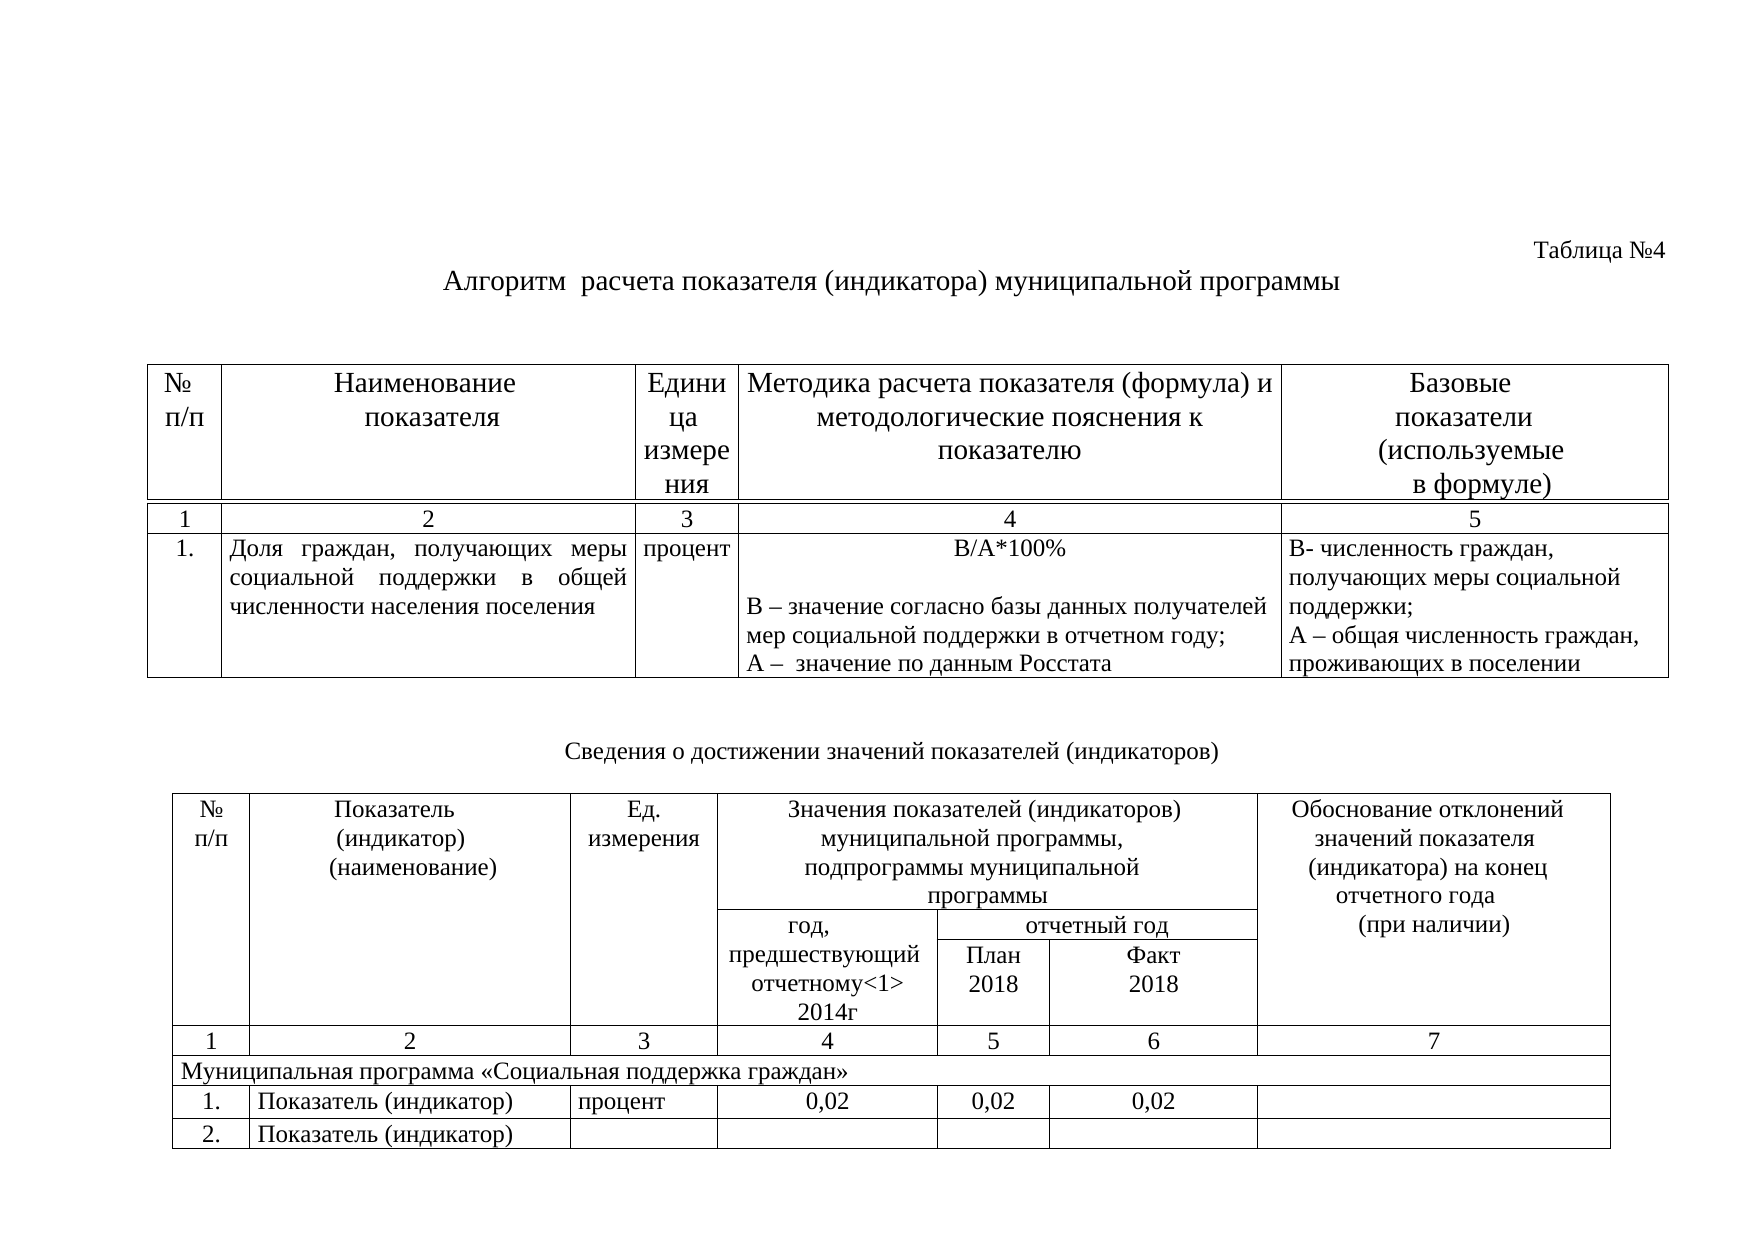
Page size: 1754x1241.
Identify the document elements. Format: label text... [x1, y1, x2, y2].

table_cell Показатель (индикатор) [250, 1086, 570, 1118]
table_cell [571, 1119, 578, 1147]
table_cell процент [571, 1086, 717, 1118]
table_header 2 [222, 504, 635, 532]
table_cell План 2018 [938, 940, 1049, 1025]
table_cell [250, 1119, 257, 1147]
text Сведения о достижении значений показателей (индикаторов) [118, 736, 1665, 764]
table_cell 0,02 [1050, 1086, 1257, 1118]
table_cell 1. [148, 534, 221, 677]
table_header Показатель (индикатор) (наименование) [250, 794, 570, 1025]
table_header Методика расчета показателя (формула) и методологические пояснения к показателю [739, 365, 1281, 499]
table_header Базовые показатели (используемые в формуле) [1282, 365, 1668, 499]
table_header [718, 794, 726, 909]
text Алгоритм расчета показателя (индикатора) муниципальной программы [118, 263, 1665, 297]
table_cell [1603, 1119, 1610, 1147]
table_header № п/п [173, 794, 249, 1025]
table_header Наименование показателя [222, 365, 635, 499]
table_header 5 [1282, 504, 1668, 532]
table_cell [710, 1119, 717, 1147]
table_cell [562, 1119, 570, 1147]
table_cell Доля граждан, получающих меры социальной поддержки в общей численности населения поселения [222, 534, 635, 677]
table_cell 1. [173, 1086, 249, 1118]
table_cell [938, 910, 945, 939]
table_header 3 [636, 504, 738, 532]
table_header 1 [148, 504, 221, 532]
table_header Единица измерения [636, 365, 738, 499]
table_cell [1258, 1119, 1265, 1147]
table_cell Факт 2018 [1050, 940, 1257, 1025]
table_cell [1258, 1086, 1610, 1118]
table_cell процент [636, 534, 738, 677]
table_cell [1249, 1119, 1257, 1147]
table_cell 0,02 [938, 1086, 1049, 1118]
table_cell [718, 1119, 726, 1147]
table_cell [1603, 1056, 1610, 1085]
table_cell В/А*100% В – значение согласно базы данных получателей мер социальной поддержки в отчетном году; А – значение по данным Росстата [739, 534, 1281, 677]
table_cell [938, 1119, 945, 1147]
table_header Обоснование отклонений значений показателя (индикатора) на конец отчетного года (при наличии) [1258, 794, 1610, 1025]
text Таблица №4 [118, 235, 1665, 263]
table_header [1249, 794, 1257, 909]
table_header 4 [739, 504, 1281, 532]
table_header Ед. измерения [571, 794, 717, 1025]
table_cell [1050, 1119, 1057, 1147]
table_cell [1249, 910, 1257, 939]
table_cell 0,02 [718, 1086, 937, 1118]
table_cell В- численность граждан, получающих меры социальной поддержки; А – общая численность граждан, проживающих в поселении [1282, 534, 1668, 677]
table_cell [929, 1119, 937, 1147]
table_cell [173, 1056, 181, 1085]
table_cell [1042, 1119, 1049, 1147]
table_header № п/п [148, 365, 221, 499]
